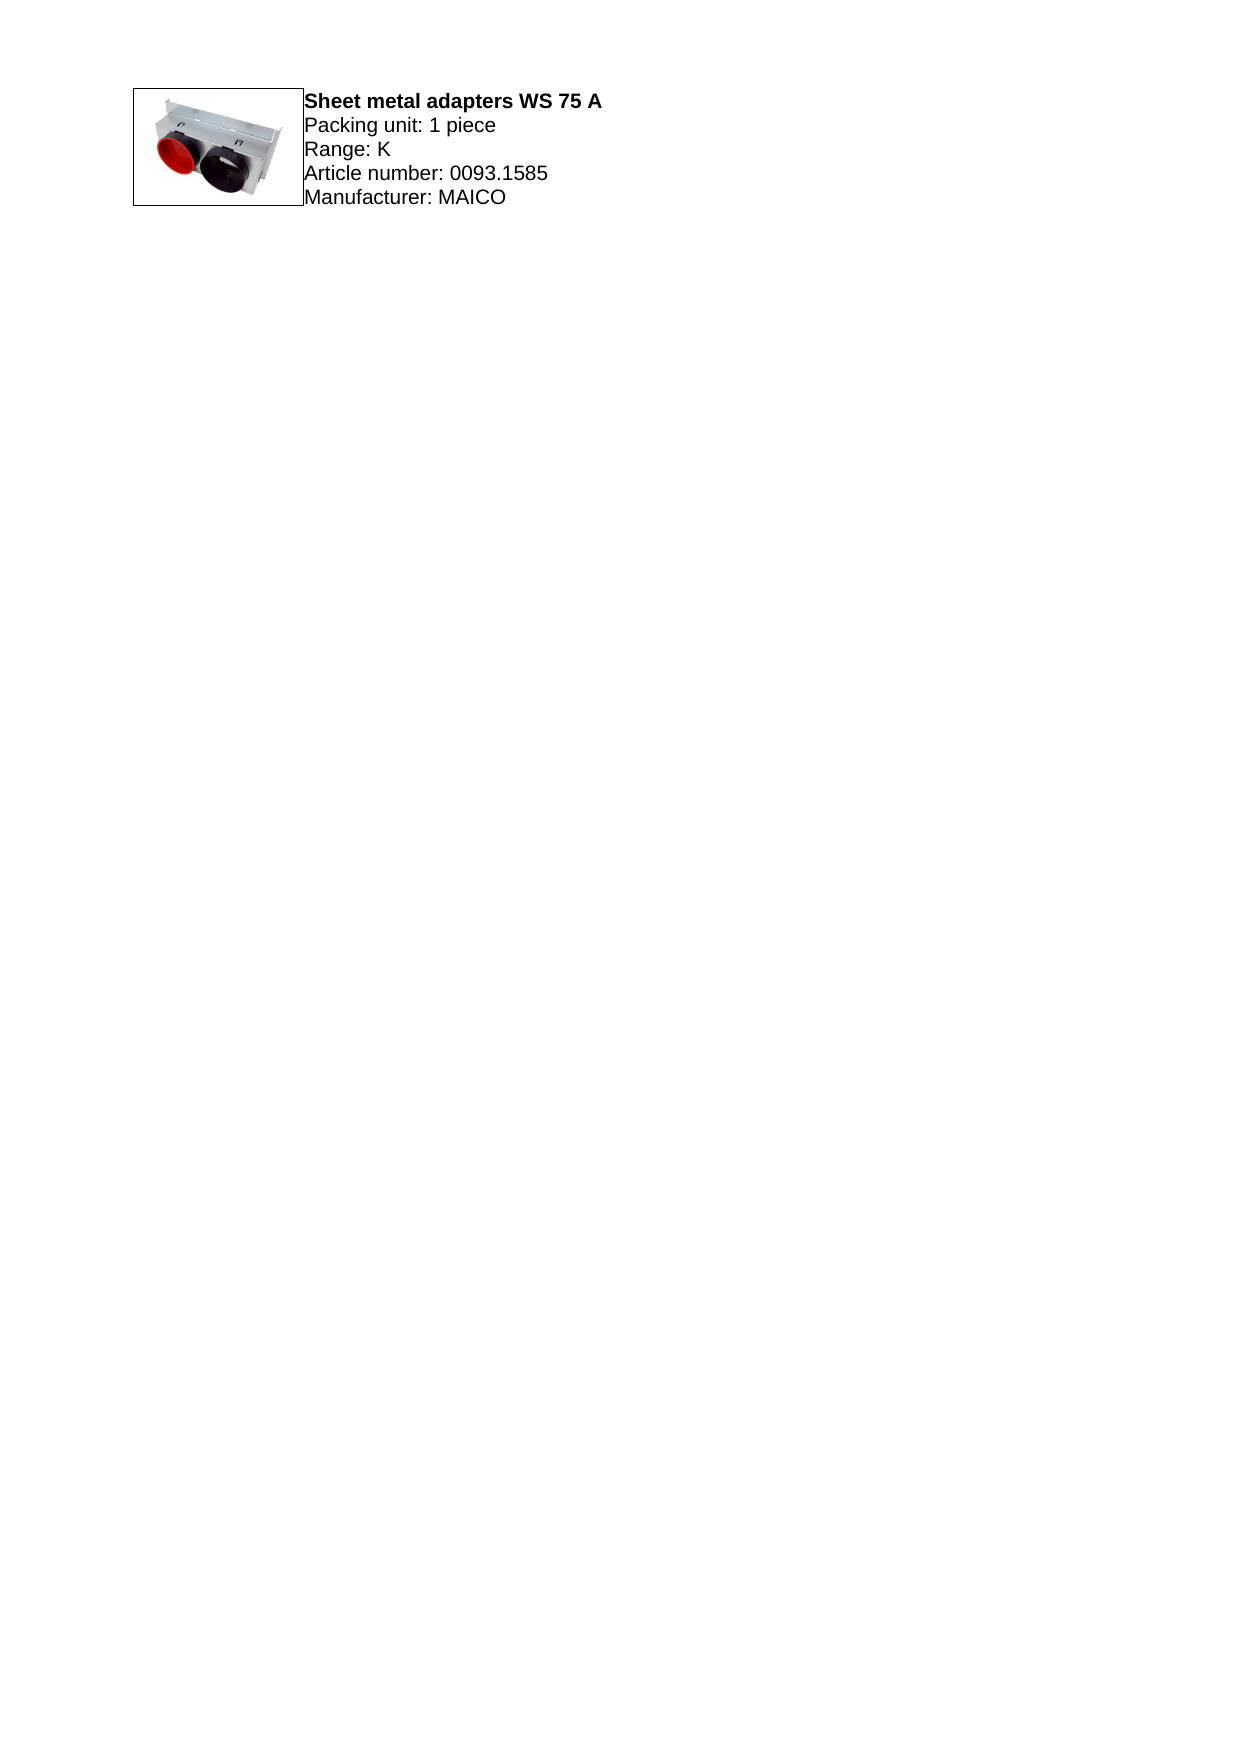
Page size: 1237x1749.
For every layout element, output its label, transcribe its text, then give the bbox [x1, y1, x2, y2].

picture [134, 89, 303, 205]
text Sheet metal adapters WS 75 APacking unit: 1 pieceRange: K Article number: 0093.1585Manufacturer: MAICO [133, 89, 1148, 208]
